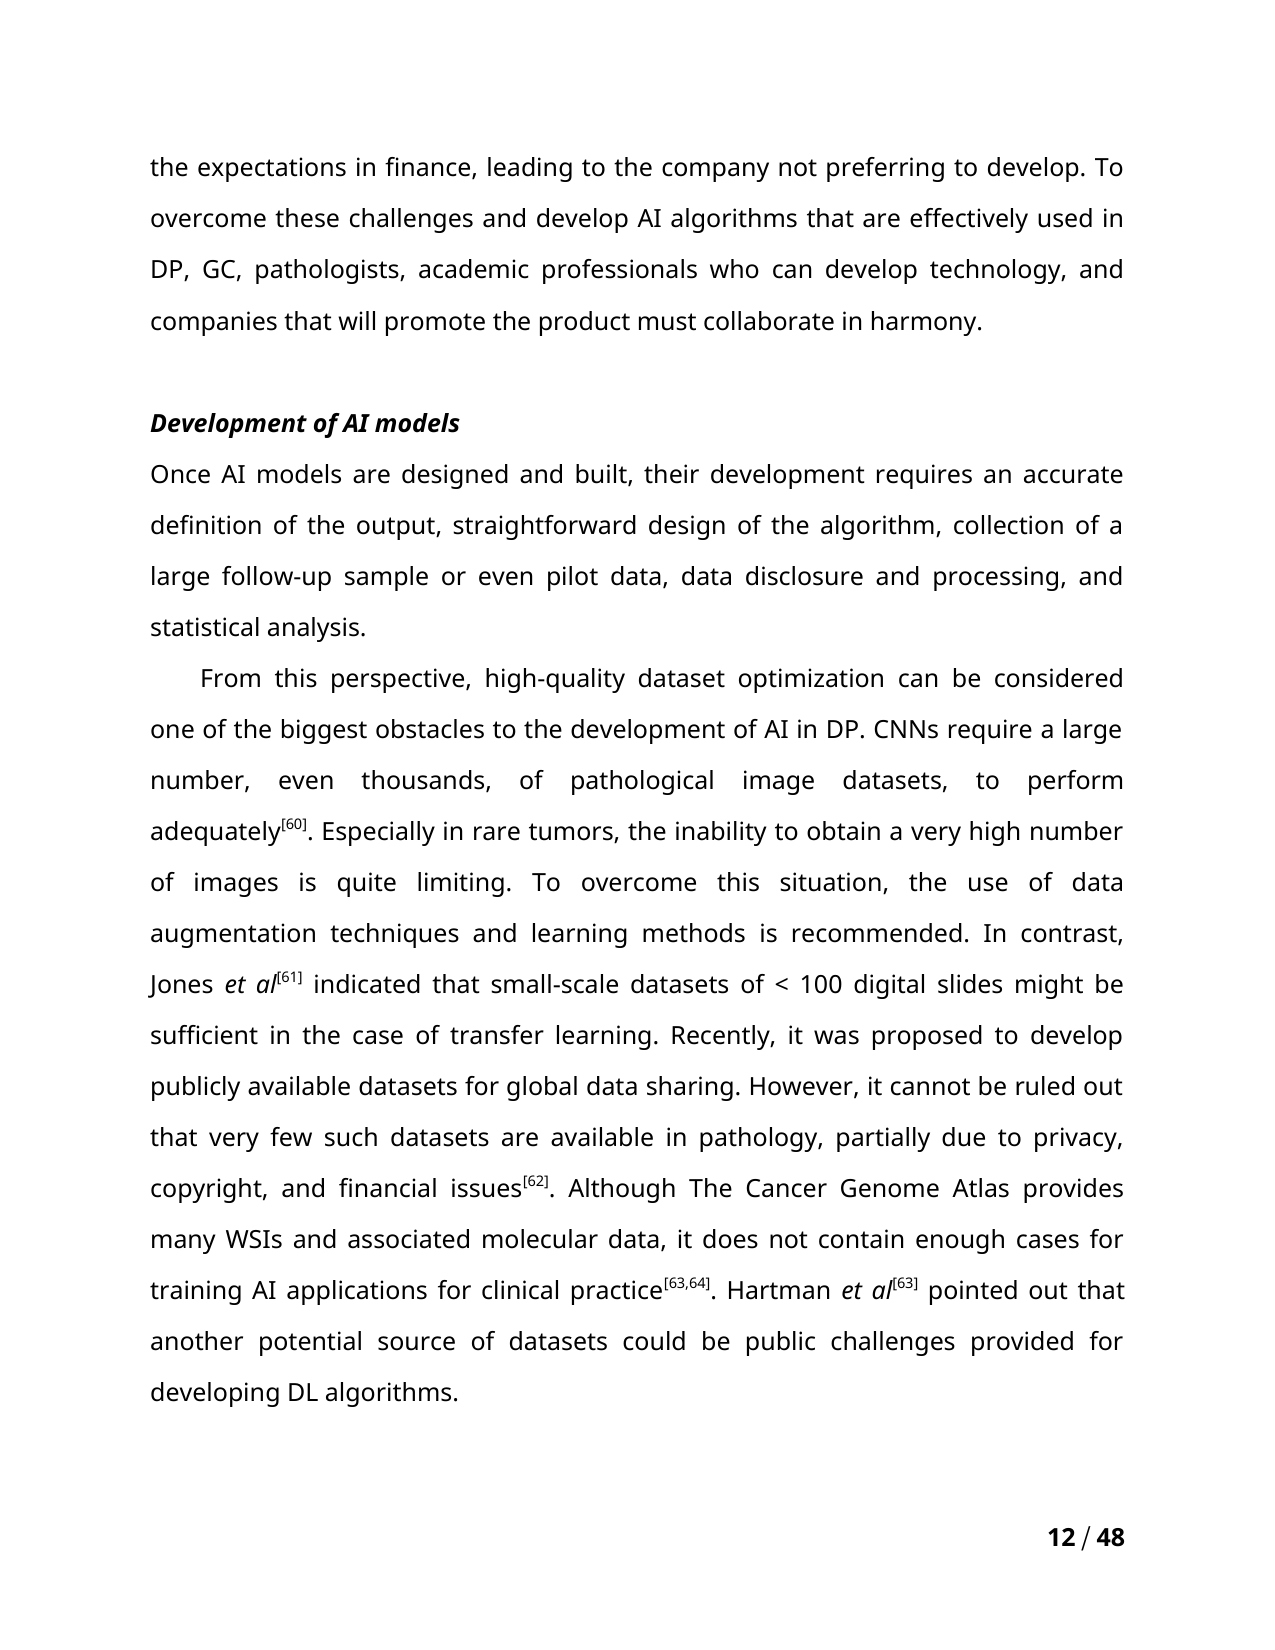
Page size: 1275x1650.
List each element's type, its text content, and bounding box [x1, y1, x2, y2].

text Development of AI models [150, 405, 1125, 439]
text Once AI models are designed and built, their development requires an accurate definition of the output, straightforward design of the algorithm, collection of a large follow-up sample or even pilot data, data disclosure and processing, and statistical analysis. [150, 456, 1125, 643]
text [150, 150, 1125, 337]
text From this perspective, high-quality dataset optimization can be considered one of the biggest obstacles to the development of AI in DP. CNNs require a large number, even thousands, of pathological image datasets, to perform adequately[60]. Especially in rare tumors, the inability to obtain a very high number of images is quite limiting. To overcome this situation, the use of data augmentation techniques and learning methods is recommended. In contrast, Jones et al[61] indicated that small-scale datasets of < 100 digital slides might be sufficient in the case of transfer learning. Recently, it was proposed to develop publicly available datasets for global data sharing. However, it cannot be ruled out that very few such datasets are available in pathology, partially due to privacy, copyright, and financial issues[62]. Although The Cancer Genome Atlas provides many WSIs and associated molecular data, it does not contain enough cases for training AI applications for clinical practice[63,64]. Hartman et al[63] pointed out that another potential source of datasets could be public challenges provided for developing DL algorithms. [150, 660, 1125, 1409]
